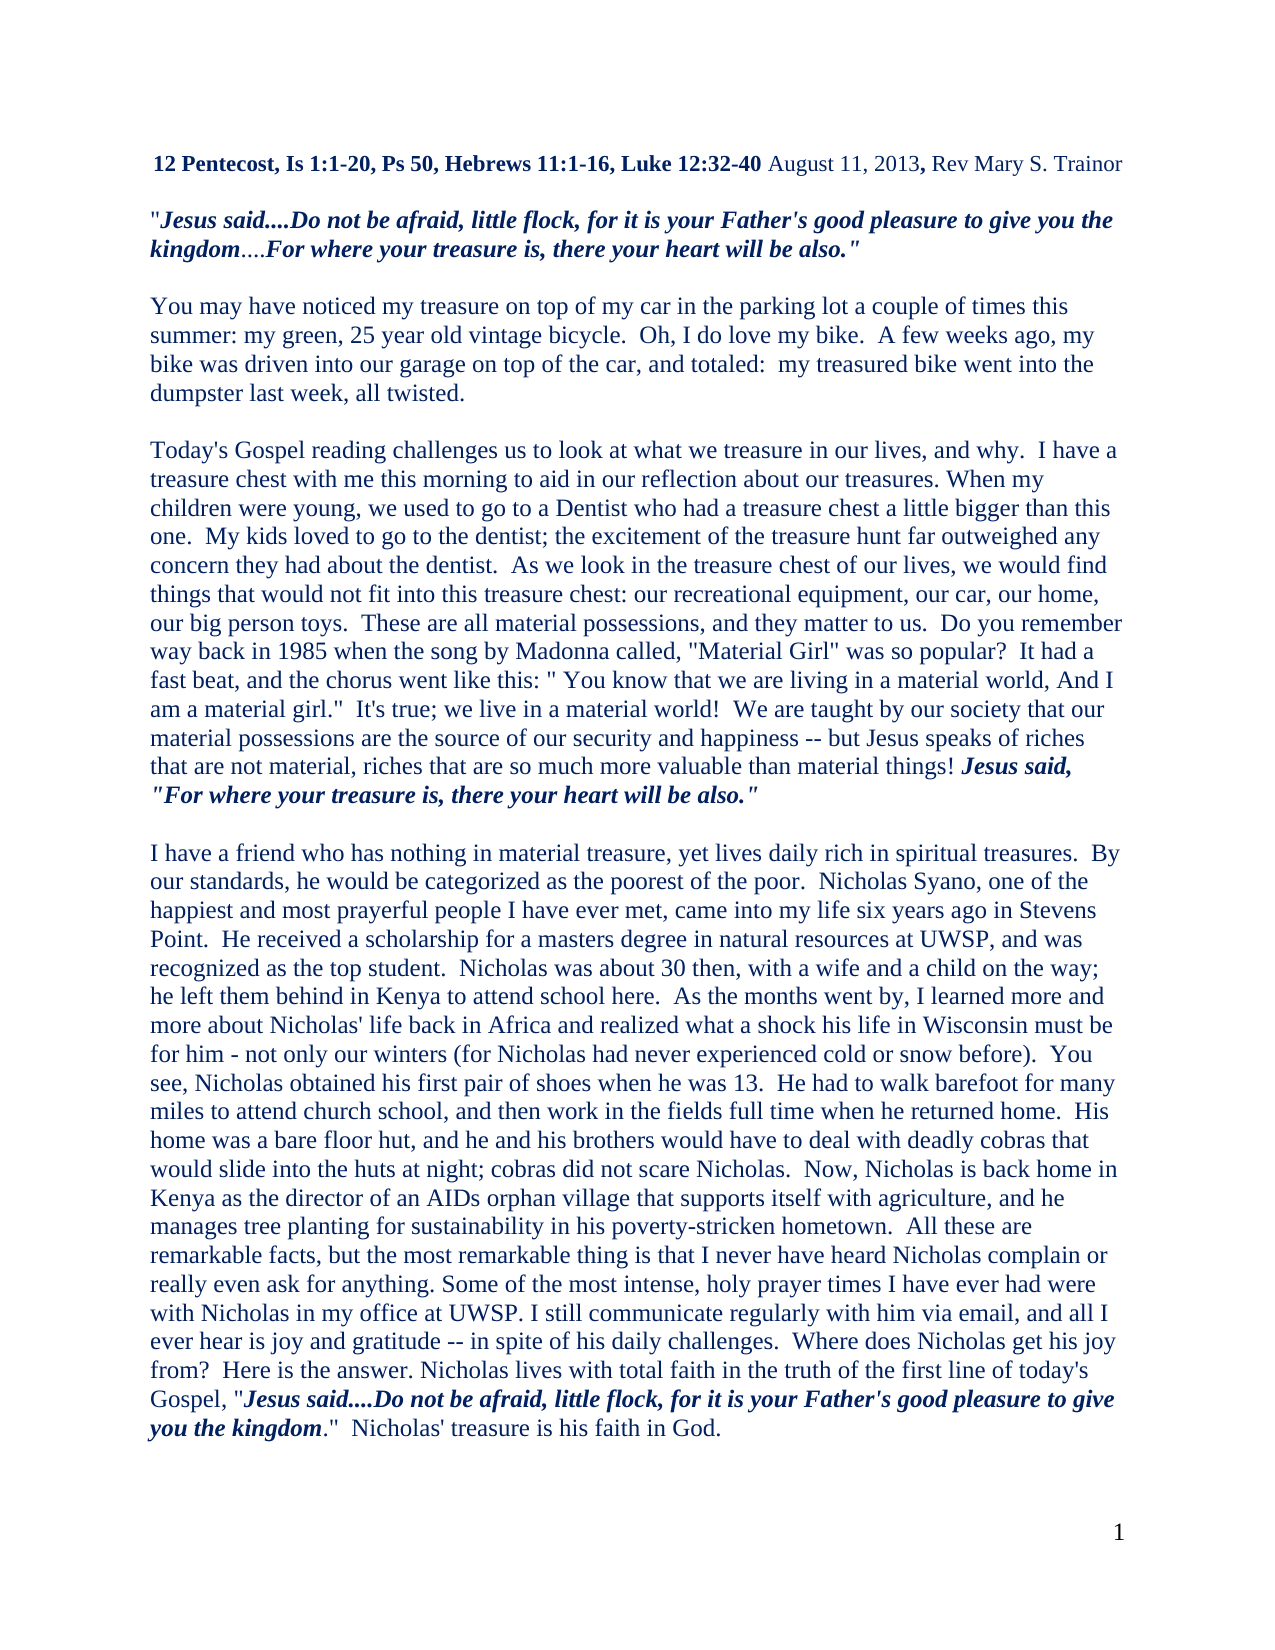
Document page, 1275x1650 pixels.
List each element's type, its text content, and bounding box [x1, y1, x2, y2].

text I have a friend who has nothing in material treasure, yet lives daily rich in spiritual treasures. By our standards, he would be categorized as the poorest of the poor. Nicholas Syano, one of the happiest and most prayerful people I have ever met, came into my life six years ago in Stevens Point. He received a scholarship for a masters degree in natural resources at UWSP, and was recognized as the top student. Nicholas was about 30 then, with a wife and a child on the way; he left them behind in Kenya to attend school here. As the months went by, I learned more and more about Nicholas' life back in Africa and realized what a shock his life in Wisconsin must be for him - not only our winters (for Nicholas had never experienced cold or snow before). You see, Nicholas obtained his first pair of shoes when he was 13. He had to walk barefoot for many miles to attend church school, and then work in the fields full time when he returned home. His home was a bare floor hut, and he and his brothers would have to deal with deadly cobras that would slide into the huts at night; cobras did not scare Nicholas. Now, Nicholas is back home in Kenya as the director of an AIDs orphan village that supports itself with agriculture, and he manages tree planting for sustainability in his poverty-stricken hometown. All these are remarkable facts, but the most remarkable thing is that I never have heard Nicholas complain or really even ask for anything. Some of the most intense, holy prayer times I have ever had were with Nicholas in my office at UWSP. I still communicate regularly with him via email, and all I ever hear is joy and gratitude -- in spite of his daily challenges. Where does Nicholas get his joy from? Here is the answer. Nicholas lives with total faith in the truth of the first line of today's Gospel, "Jesus said....Do not be afraid, little flock, for it is your Father's good pleasure to give you the kingdom." Nicholas' treasure is his faith in God. [150, 838, 1125, 1441]
text 12 Pentecost, Is 1:1-20, Ps 50, Hebrews 11:1-16, Luke 12:32-40 August 11, 2013, Rev Mary S. Trainor [150, 150, 1125, 176]
text Today's Gospel reading challenges us to look at what we treasure in our lives, and why. I have a treasure chest with me this morning to aid in our reflection about our treasures. When my children were young, we used to go to a Dentist who had a treasure chest a little bigger than this one. My kids loved to go to the dentist; the excitement of the treasure hunt far outweighed any concern they had about the dentist. As we look in the treasure chest of our lives, we would find things that would not fit into this treasure chest: our recreational equipment, our car, our home, our big person toys. These are all material possessions, and they matter to us. Do you remember way back in 1985 when the song by Madonna called, "Material Girl" was so popular? It had a fast beat, and the chorus went like this: " You know that we are living in a material world, And I am a material girl." It's true; we live in a material world! We are taught by our society that our material possessions are the source of our security and happiness -- but Jesus speaks of riches that are not material, riches that are so much more valuable than material things! Jesus said, "For where your treasure is, there your heart will be also." [150, 435, 1125, 809]
text "Jesus said....Do not be afraid, little flock, for it is your Father's good pleasure to give you the kingdom....For where your treasure is, there your heart will be also." [150, 205, 1125, 263]
text You may have noticed my treasure on top of my car in the parking lot a couple of times this summer: my green, 25 year old vintage bicycle. Oh, I do love my bike. A few weeks ago, my bike was driven into our garage on top of the car, and totaled: my treasured bike went into the dumpster last week, all twisted. [150, 291, 1125, 406]
